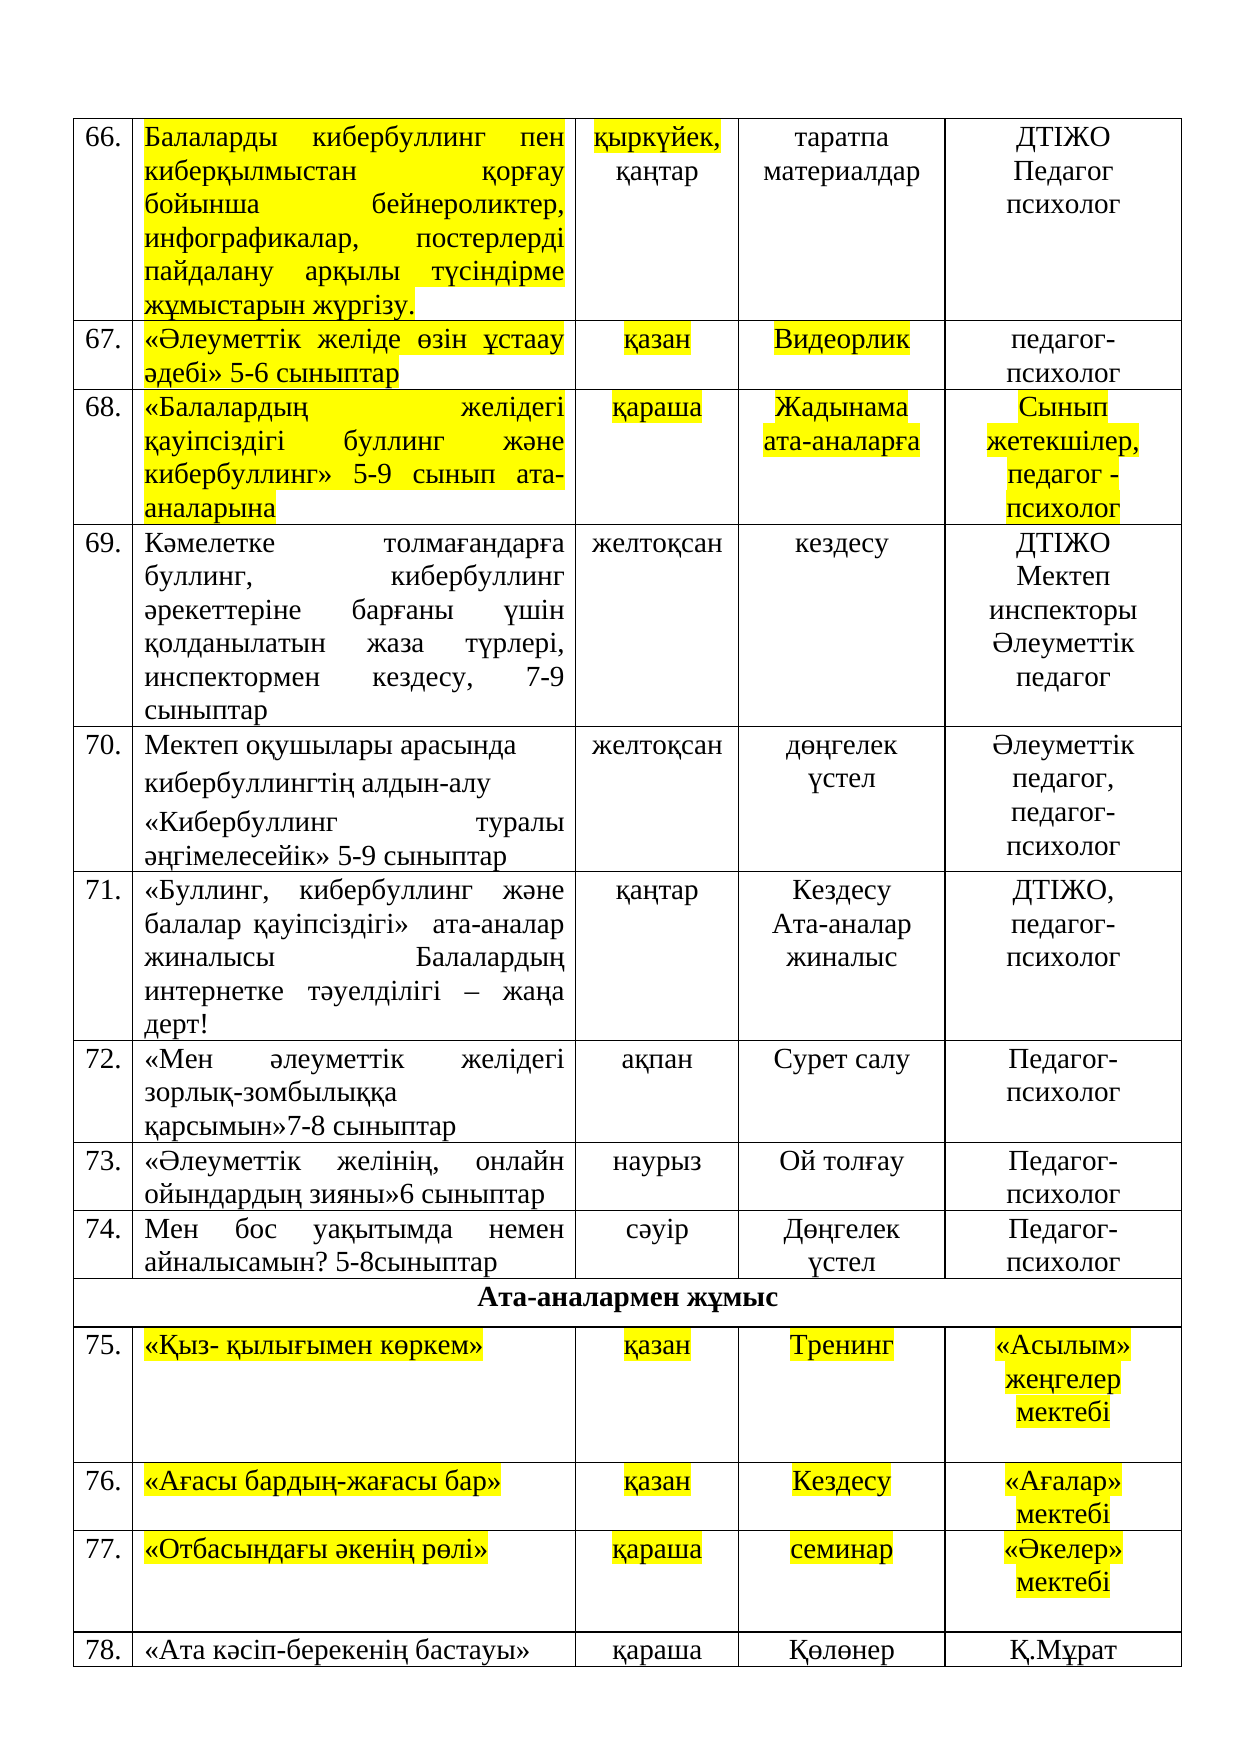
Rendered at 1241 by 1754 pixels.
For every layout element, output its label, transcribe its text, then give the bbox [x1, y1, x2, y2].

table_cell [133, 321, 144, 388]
table_cell Сынып жетекшілер, педагог -психолог [1108, 390, 1181, 524]
table_cell Видеорлик [739, 321, 944, 388]
table_cell сәуір [576, 1211, 738, 1278]
table_cell «Ағасы бардың-жағасы бар» [133, 1463, 575, 1530]
table_cell кездесу [739, 525, 944, 726]
table_cell [74, 1531, 132, 1631]
table_cell [74, 525, 132, 726]
table_cell [74, 390, 132, 524]
table_cell Дөңгелек үстел [739, 1211, 944, 1278]
table_cell «Асылым» жеңгелер мектебі [946, 1328, 1181, 1462]
table_cell «Қыз- қылығымен көркем» [133, 1328, 575, 1462]
table_cell ДТІЖО Педагог психолог [946, 119, 1181, 320]
table_cell Қөлөнер көрмесі [739, 1633, 944, 1666]
table_cell дөңгелек үстел [739, 727, 944, 871]
table_cell Ата-аналармен жұмыс [74, 1279, 1181, 1326]
table_cell «Буллинг, кибербуллинг және балалар қауіпсіздігі» ата-аналар жиналысы Балалардың интернетке тәуелділігі – жаңа дерт! [133, 872, 575, 1040]
table_cell [74, 872, 132, 1040]
table_cell ДТІЖО, педагог-психолог [946, 872, 1181, 1040]
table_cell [946, 1633, 1181, 1666]
table_cell [74, 1633, 132, 1666]
table_cell [74, 119, 132, 320]
table_cell Сынып жетекшілер, педагог -психолог [946, 390, 1018, 524]
table_cell қазан [576, 1463, 738, 1530]
table_cell [74, 1328, 132, 1462]
table_cell «Ағалар» мектебі [1110, 1463, 1181, 1530]
table_cell Жадынама ата-аналарға [739, 390, 944, 524]
table_cell Мектеп оқушылары арасында кибербуллингтің алдын-алу «Кибербуллинг туралы әңгімелесейік» 5-9 сыныптар [133, 727, 575, 871]
table_cell [74, 1143, 132, 1210]
table_cell Ой толғау [739, 1143, 944, 1210]
table_cell желтоқсан [576, 727, 738, 871]
table_cell таратпа материалдар [739, 119, 944, 320]
table_cell «Ағалар» мектебі [946, 1463, 1016, 1530]
table_cell «Мен әлеуметтік желідегі зорлық-зомбылыққа қарсымын»7-8 сыныптар [133, 1041, 575, 1142]
table_cell Мен бос уақытымда немен айналысамын? 5-8сыныптар [133, 1211, 575, 1278]
table_cell «Балалардың желідегі қауіпсіздігі буллинг және кибербуллинг» 5-9 сынып ата-аналарына [276, 390, 575, 524]
table_cell Кездесу Ата-аналар жиналыс [739, 872, 944, 1040]
table_cell [74, 1211, 132, 1278]
table_cell Педагог-психолог [946, 1143, 1181, 1210]
table_cell қыркүйек, қаңтар [576, 119, 738, 320]
table_cell [74, 1463, 132, 1530]
table_cell ДТІЖО Мектеп инспекторы Әлеуметтік педагог [946, 525, 1181, 726]
table_cell Педагог-психолог [946, 1211, 1181, 1278]
table_cell «Әлеуметтік желінің, онлайн ойындардың зияны»6 сыныптар [133, 1143, 575, 1210]
table_cell Педагог-психолог [946, 1041, 1181, 1142]
table_cell наурыз [576, 1143, 738, 1210]
table_cell «Әлеуметтік желіде өзін ұстаау әдебі» 5-6 сыныптар [399, 321, 575, 388]
table_cell қазан [576, 321, 738, 388]
table_cell Сурет салу [739, 1041, 944, 1142]
table_cell педагог-психолог [946, 321, 1181, 388]
table_cell [74, 321, 132, 388]
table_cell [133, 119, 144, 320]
table_cell семинар [739, 1531, 944, 1631]
table_cell қараша [576, 1633, 738, 1666]
table_cell «Әкелер» мектебі [946, 1531, 1181, 1631]
table_cell Балаларды кибербуллинг пен киберқылмыстан қорғау бойынша бейнероликтер, инфографикалар, постерлерді пайдалану арқылы түсіндірме жұмыстарын жүргізу. [415, 119, 575, 320]
table_cell қараша [576, 1531, 738, 1631]
table_cell [74, 727, 132, 871]
table_cell Кәмелетке толмағандарға буллинг, кибербуллинг әрекеттеріне барғаны үшін қолданылатын жаза түрлері, инспектормен кездесу, 7-9 сыныптар [133, 525, 575, 726]
table_cell қаңтар [576, 872, 738, 1040]
table_cell қазан [576, 1328, 738, 1462]
table_cell Әлеуметтік педагог, педагог-психолог [946, 727, 1181, 871]
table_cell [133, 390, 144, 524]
table_cell [74, 1041, 132, 1142]
table_cell ақпан [576, 1041, 738, 1142]
table_cell қараша [576, 390, 738, 524]
table_cell желтоқсан [576, 525, 738, 726]
table_cell «Отбасындағы әкенің рөлі» [133, 1531, 575, 1631]
table_cell Кездесу [739, 1463, 944, 1530]
table_cell Тренинг [739, 1328, 944, 1462]
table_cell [133, 1633, 575, 1666]
